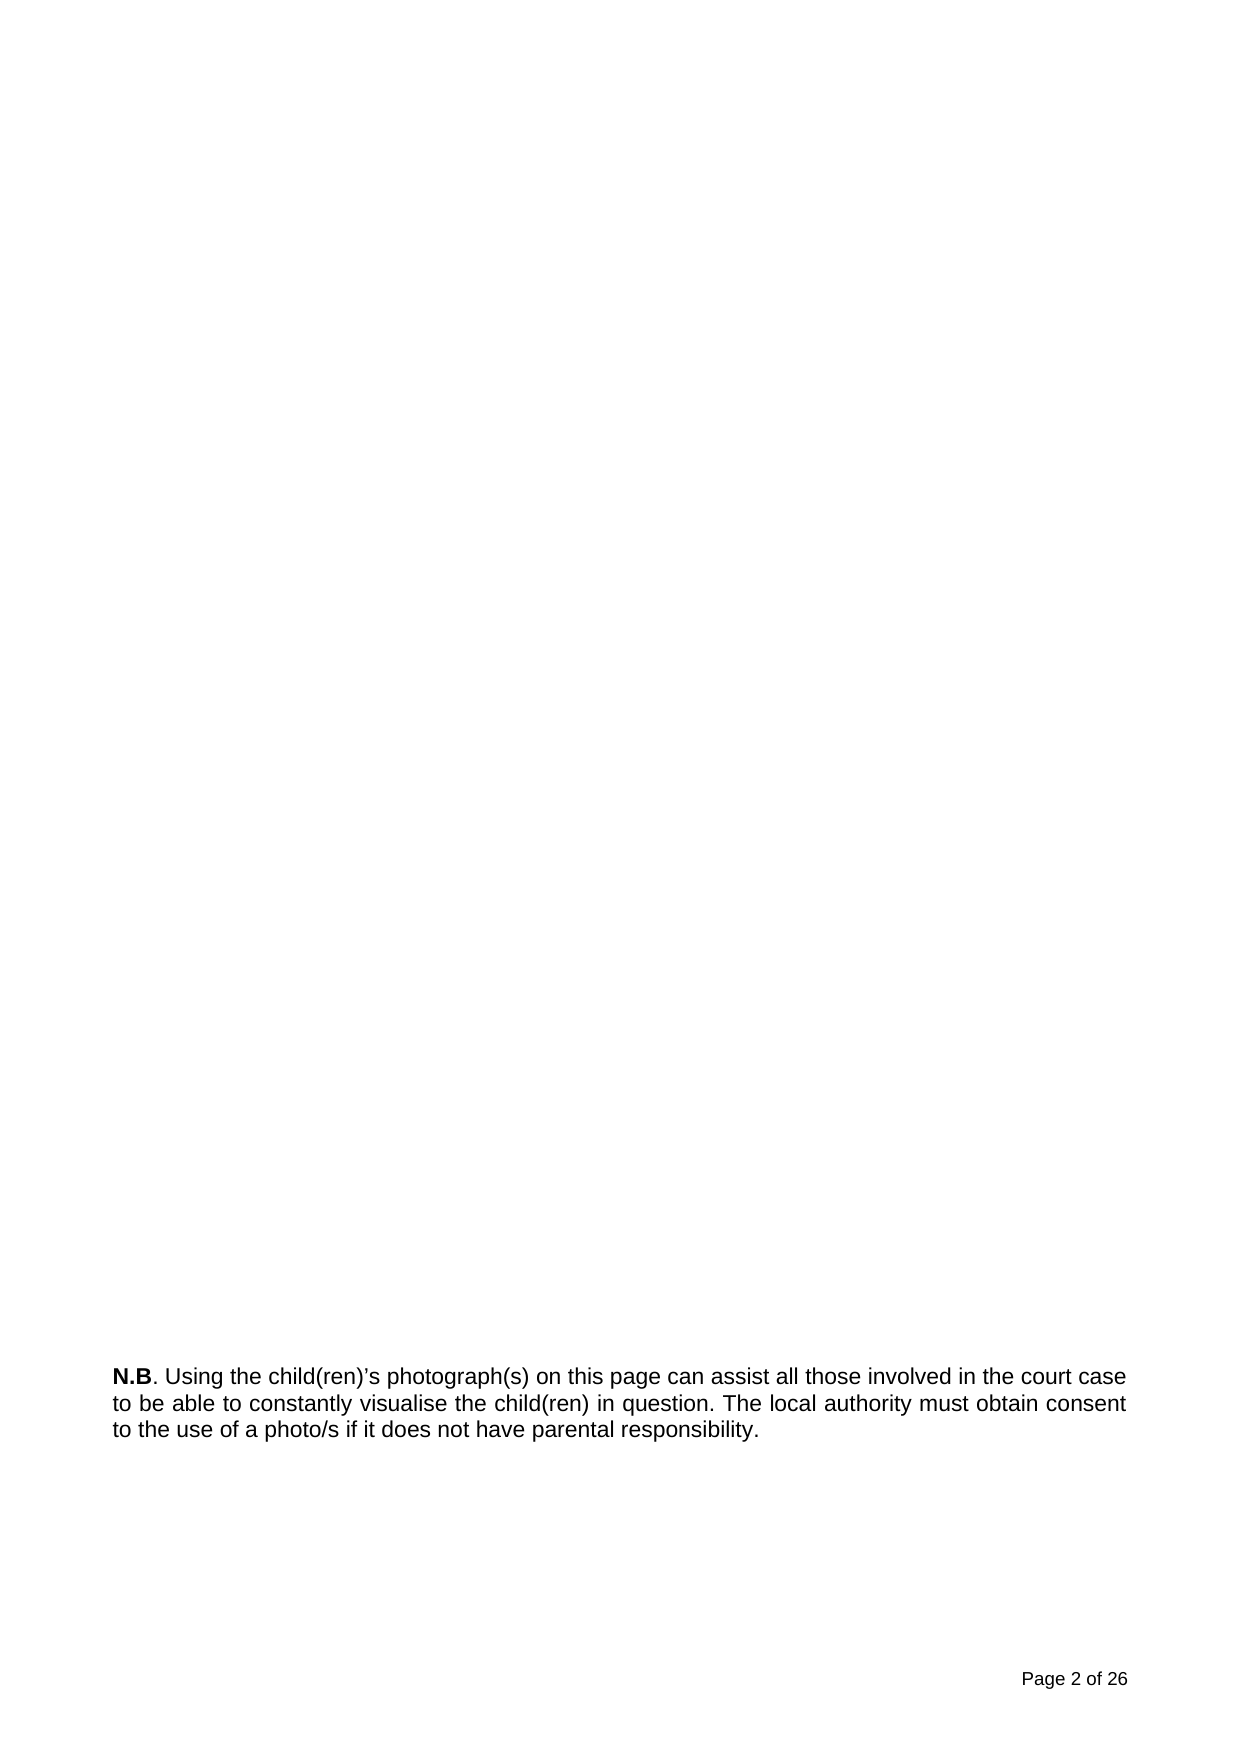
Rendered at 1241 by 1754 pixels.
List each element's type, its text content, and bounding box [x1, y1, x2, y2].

text N.B. Using the child(ren)’s photograph(s) on this page can assist all those involved in the court case to be able to constantly visualise the child(ren) in question. The local authority must obtain consent to the use of a photo/s if it does not have parental responsibility. [112, 1363, 1128, 1442]
